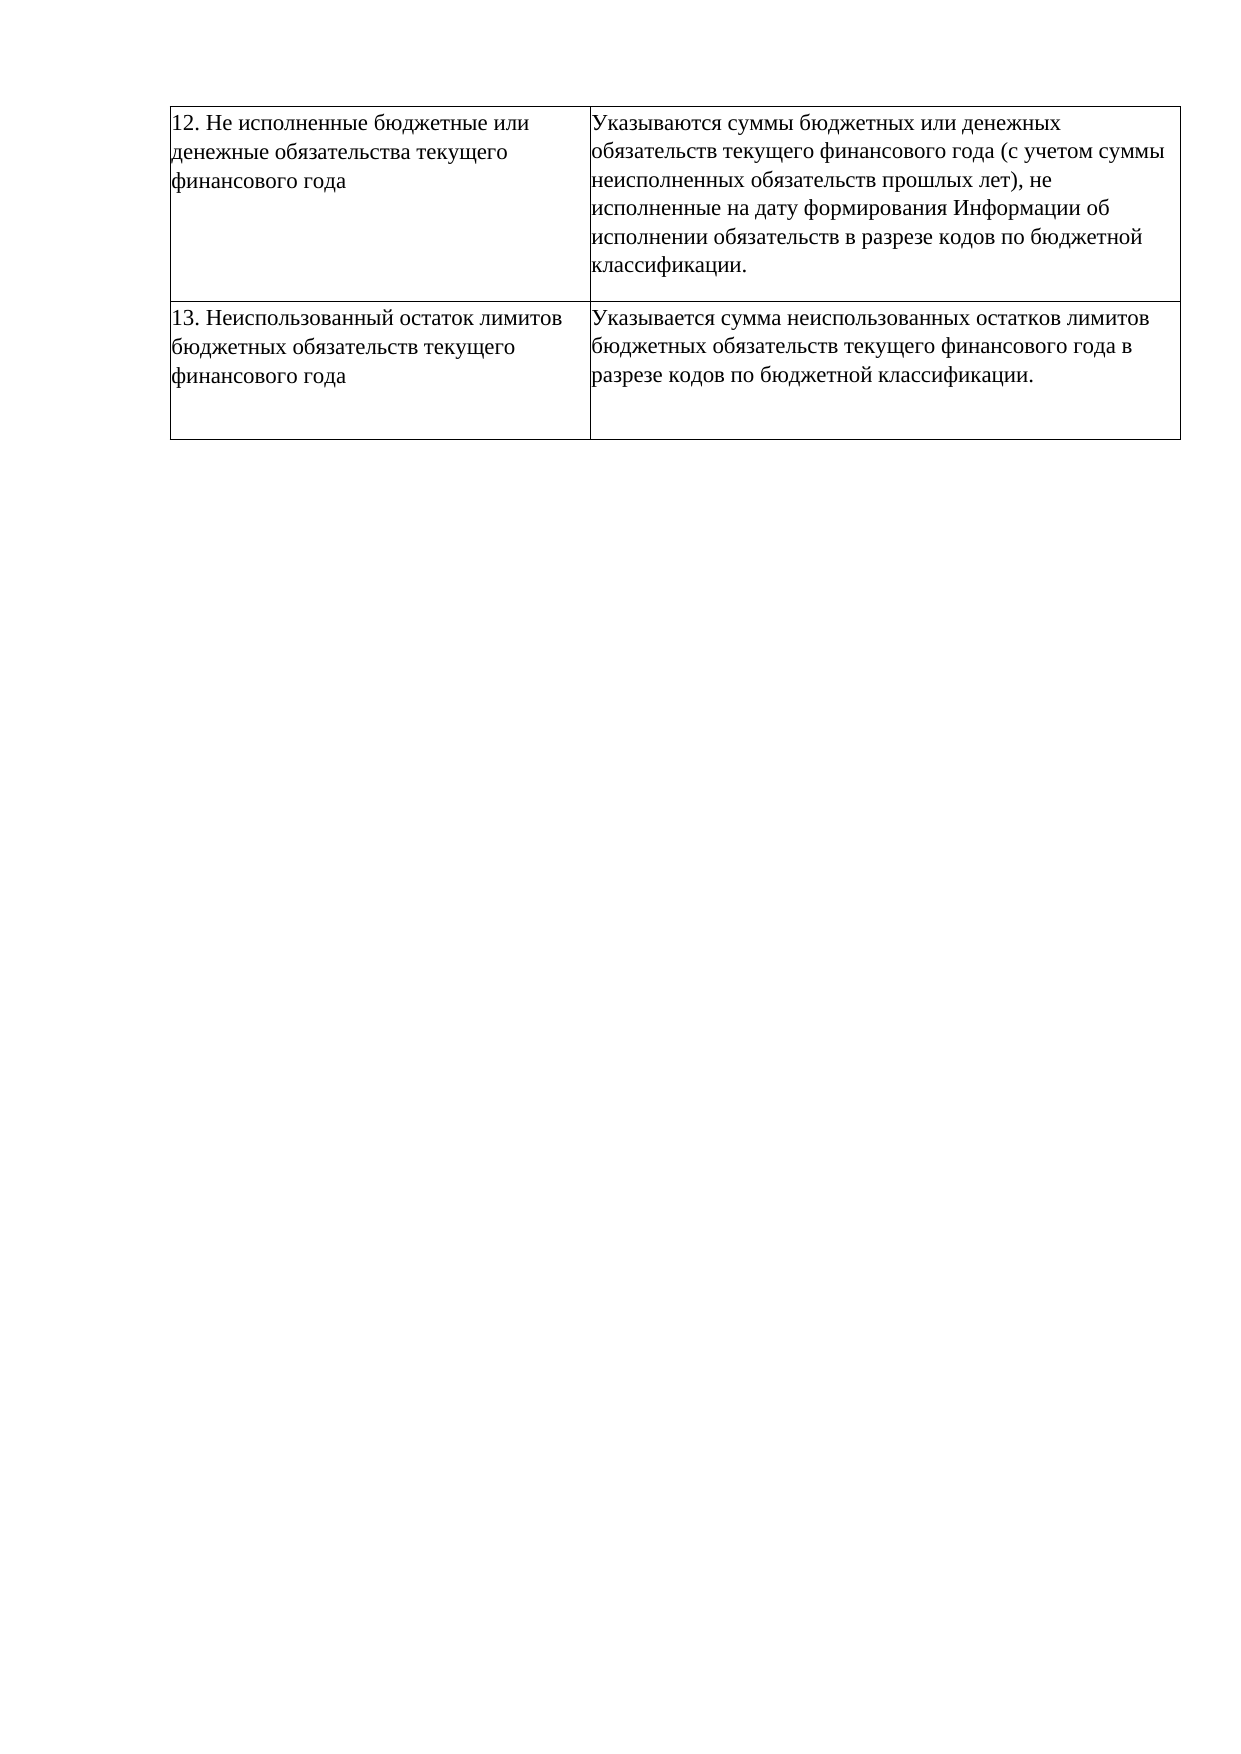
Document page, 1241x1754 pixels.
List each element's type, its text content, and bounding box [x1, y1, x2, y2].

table_cell 12. Не исполненные бюджетные или денежные обязательства текущего финансового года [171, 107, 590, 301]
table_cell Указываются суммы бюджетных или денежных обязательств текущего финансового года (с учетом суммы неисполненных обязательств прошлых лет), не исполненные на дату формирования Информации об исполнении обязательств в разрезе кодов по бюджетной классификации. [591, 107, 1180, 301]
table_cell Указывается сумма неиспользованных остатков лимитов бюджетных обязательств текущего финансового года в разрезе кодов по бюджетной классификации. [591, 302, 1180, 439]
table_cell 13. Неиспользованный остаток лимитов бюджетных обязательств текущего финансового года [171, 302, 590, 439]
